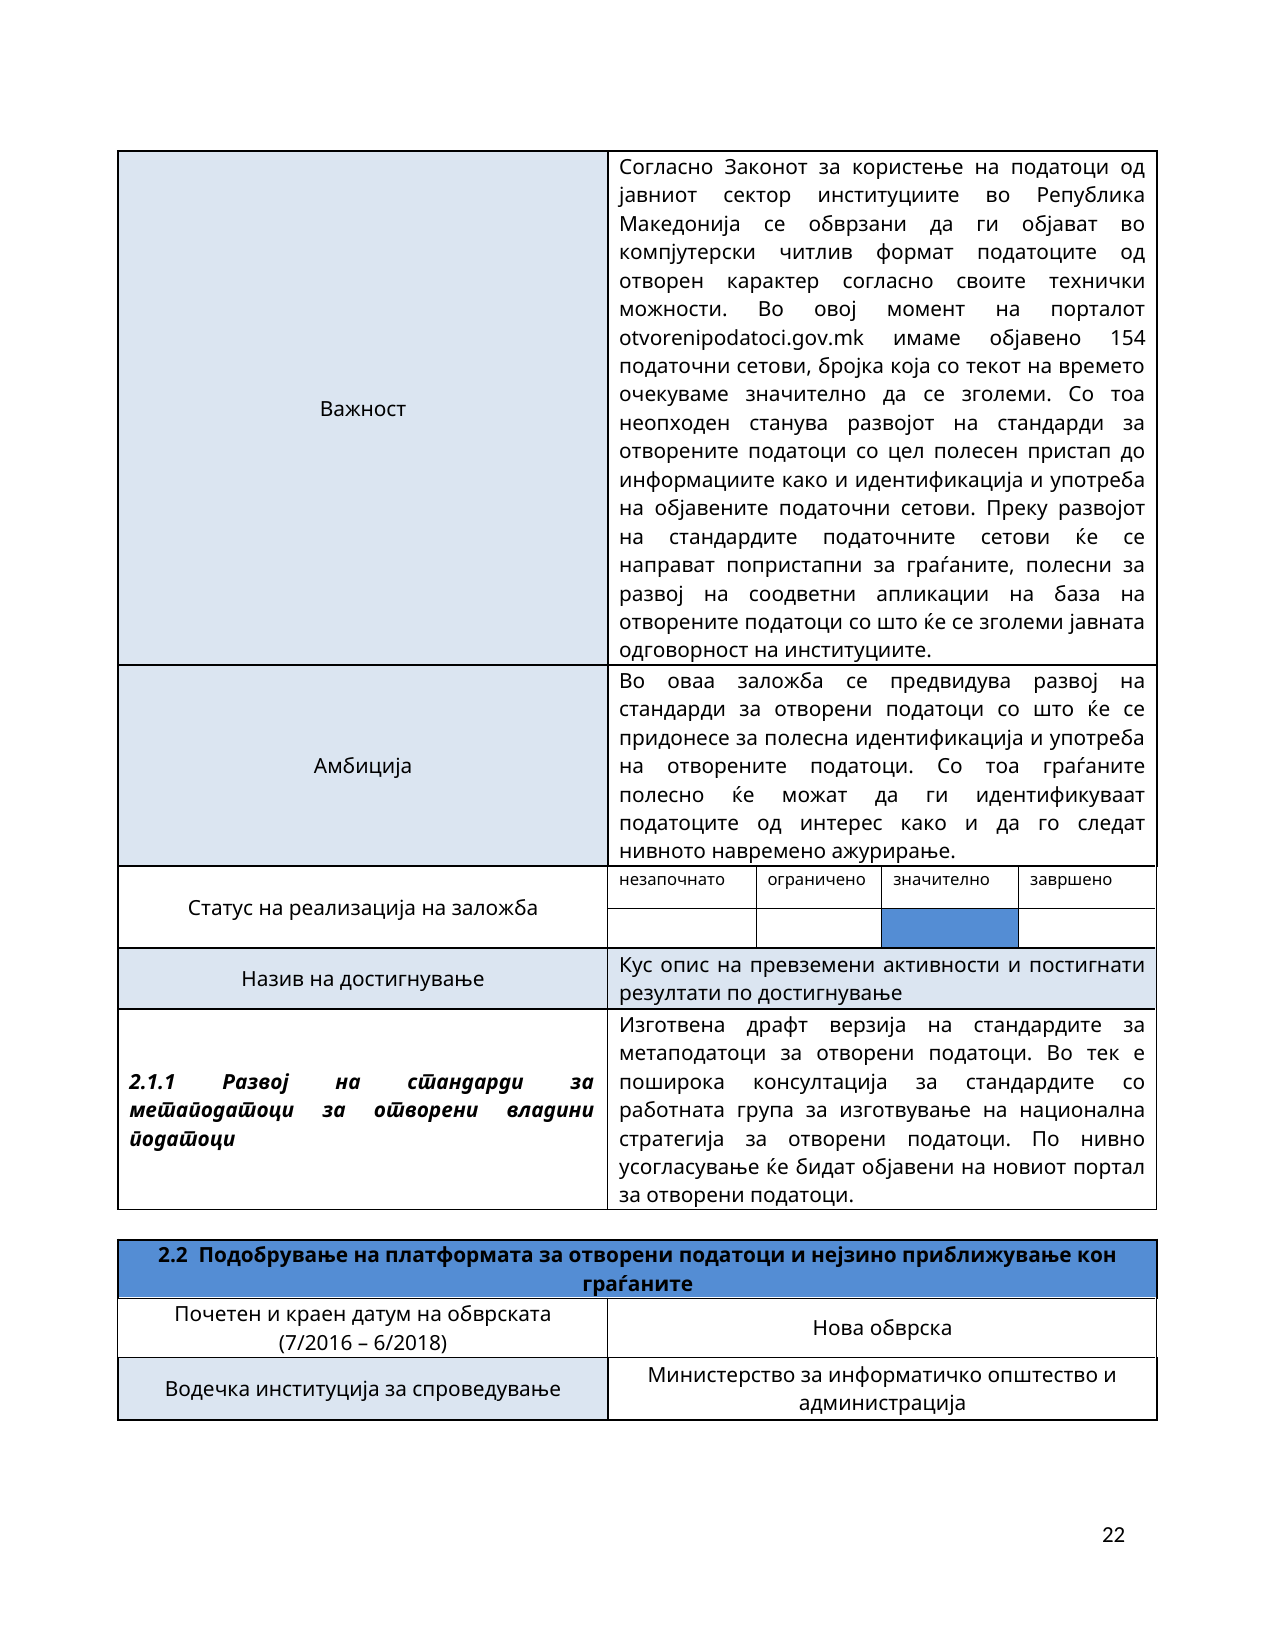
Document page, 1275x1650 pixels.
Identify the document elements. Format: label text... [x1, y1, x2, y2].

table_cell [1019, 908, 1156, 947]
table_cell Водечка институција за спроведување [119, 1358, 607, 1419]
table_header 2.2 Подобрување на платформата за отворени податоци и нејзино приближување кон граѓаните [119, 1241, 1156, 1297]
table_cell Изготвена драфт верзија на стандардите за метаподатоци за отворени податоци. Во тек е поширока консултација за стандардите со работната група за изготвување на национална стратегија за отворени податоци. По нивно усогласување ќе бидат објавени на новиот портал за отворени податоци. [608, 1008, 1156, 1209]
table_cell 2.1.1 Развој на стандарди за метаподатоци за отворени владини податоци [119, 1010, 607, 1209]
table_cell Почетен и краен датум на обврската (7/2016 – 6/2018) [118, 1299, 607, 1357]
table_cell значително [882, 867, 1018, 908]
table_cell Статус на реализација на заложба [119, 867, 607, 947]
table_cell Во оваа заложба се предвидува развој на стандарди за отворени податоци со што ќе се придонесе за полесна идентификација и употреба на отворените податоци. Со тоа граѓаните полесно ќе можат да ги идентификуваат податоците од интерес како и да го следат нивното навремено ажурирање. [609, 666, 1156, 865]
table_cell [882, 909, 1018, 947]
table_cell Важност [119, 152, 607, 664]
table_cell незапочнато [608, 867, 756, 908]
table_cell Нова обврска [608, 1298, 1156, 1357]
table_cell ограничено [757, 867, 881, 908]
table_cell [608, 909, 756, 947]
table_cell Назив на достигнување [119, 949, 607, 1008]
table_cell Кус опис на превземени активности и постигнати резултати по достигнување [608, 947, 1156, 1008]
table_cell завршено [1019, 865, 1156, 908]
table_cell [757, 909, 881, 947]
table_cell Министерство за информатичко општество и администрација [609, 1357, 1156, 1419]
table_cell Амбиција [119, 666, 607, 865]
table_cell Согласно Законот за користење на податоци од јавниот сектор институциите во Република Македонија се обврзани да ги објават во компјутерски читлив формат податоците од отворен карактер согласно своите технички можности. Во овој момент на порталот otvorenipodatoci.gov.mk имаме објавено 154 податочни сетови, бројка која со текот на времето очекуваме значително да се зголеми. Со тоа неопходен станува развојот на стандарди за отворените податоци со цел полесен пристап до информациите како и идентификација и употреба на објавените податочни сетови. Преку развојот на стандардите податочните сетови ќе се направат попристапни за граѓаните, полесни за развој на соодветни апликации на база на отворените податоци со што ќе се зголеми јавната одговорност на институциите. [609, 152, 1156, 664]
